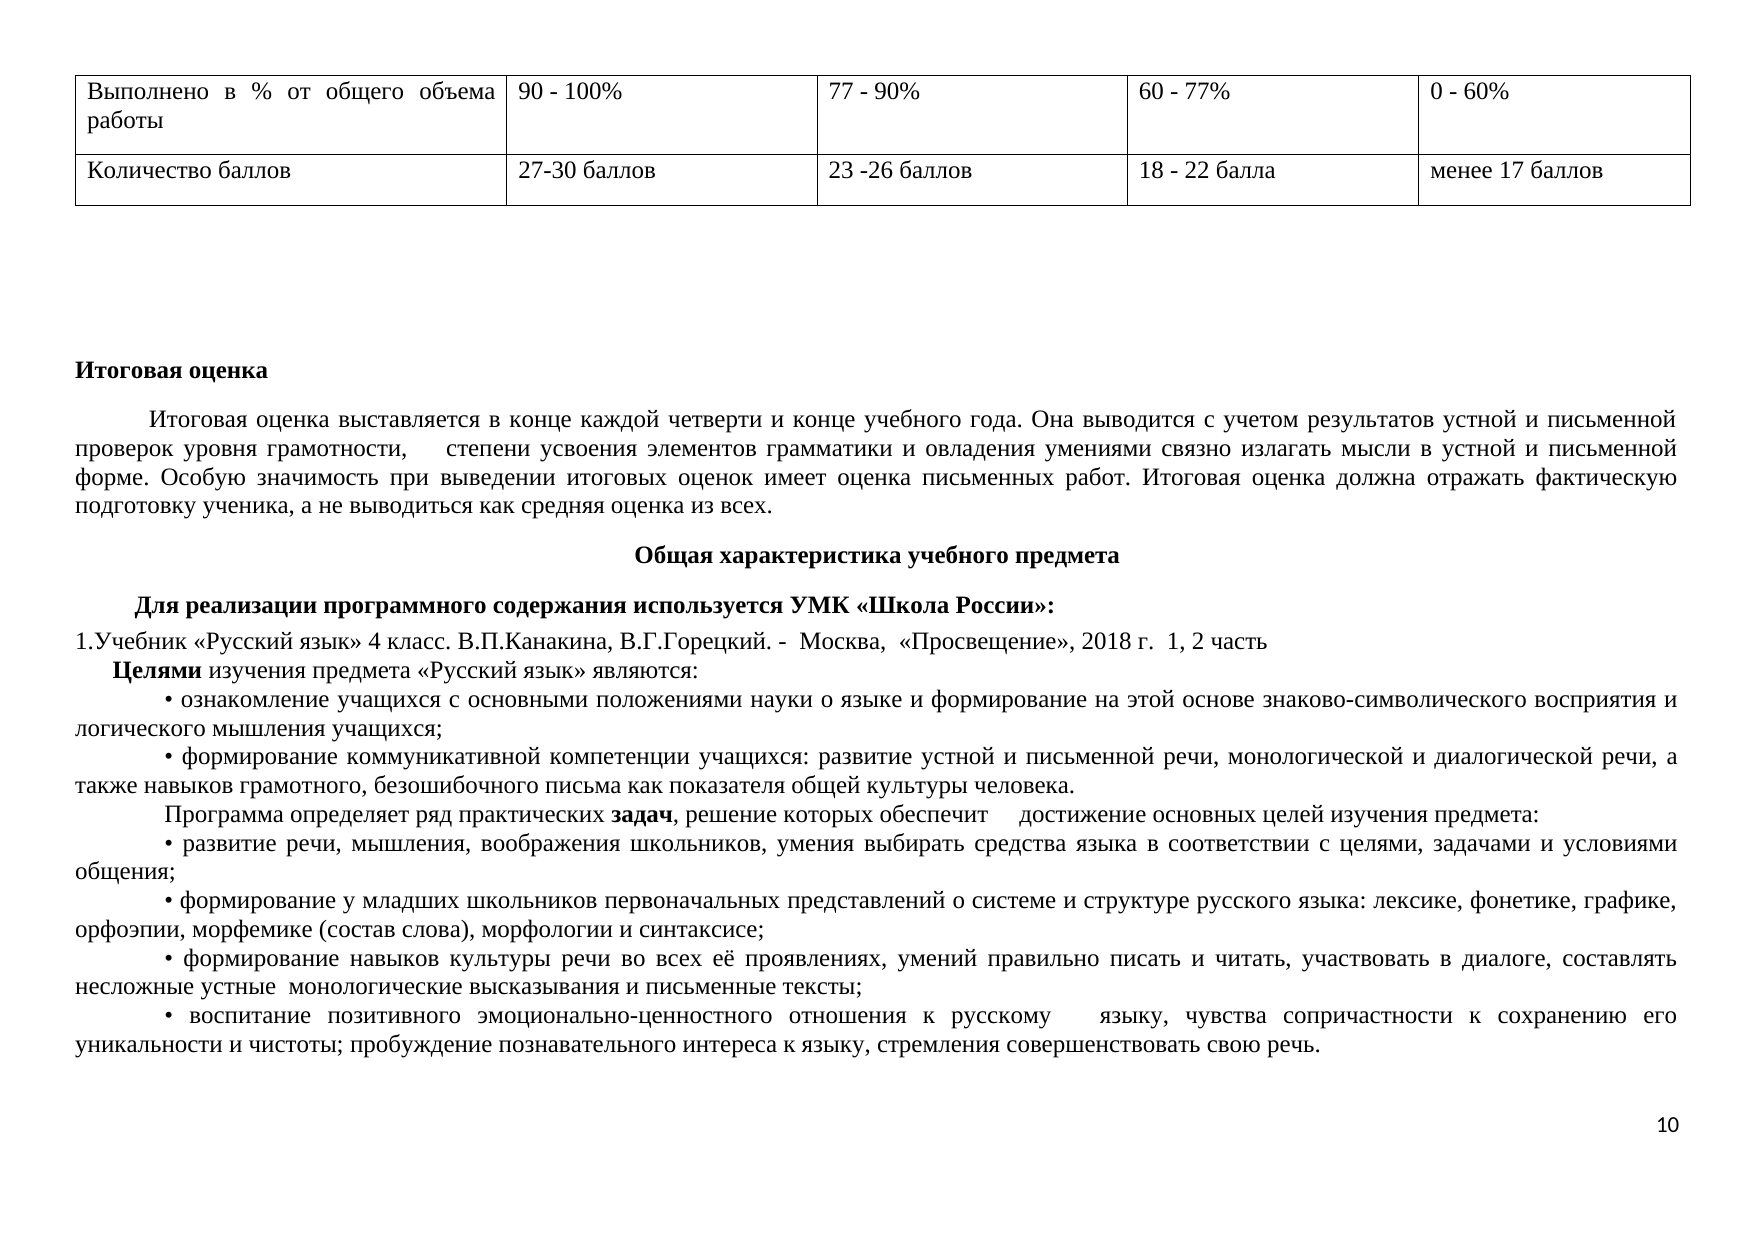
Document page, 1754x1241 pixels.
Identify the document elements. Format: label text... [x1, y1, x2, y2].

text Для реализации программного содержания используется УМК «Школа России»: [75, 590, 1679, 618]
table_cell 0 - 60% [1419, 76, 1690, 154]
text 1.Учебник «Русский язык» 4 класс. В.П.Канакина, В.Г.Горецкий. - Москва, «Просвещение», 2018 г. 1, 2 часть [75, 626, 1679, 655]
table_cell Количество баллов [76, 155, 506, 205]
table_cell Выполнено в % от общего объема работы [76, 76, 506, 154]
text Итоговая оценка выставляется в конце каждой четверти и конце учебного года. Она выводится с учетом результатов устной и письменной проверок уровня грамотности, степени усвоения элементов грамматики и овладения умениями связно излагать мысли в устной и письменной форме. Особую значимость при выведении итоговых оценок имеет оценка письменных работ. Итоговая оценка должна отражать фактическую подготовку ученика, а не выводиться как средняя оценка из всех. [75, 404, 1679, 519]
table_cell менее 17 баллов [1419, 155, 1690, 205]
table_cell 90 - 100% [507, 76, 817, 154]
text • ознакомление учащихся с основными положениями науки о языке и формирование на этой основе знаково-символического восприятия и логического мышления учащихся; [75, 684, 1679, 741]
table_cell 18 - 22 балла [1128, 155, 1418, 205]
text • формирование у младших школьников первоначальных представлений о системе и структуре русского языка: лексике, фонетике, графике, орфоэпии, морфемике (состав слова), морфологии и синтаксисе; [75, 885, 1679, 943]
table_cell 27-30 баллов [507, 155, 817, 205]
text • воспитание позитивного эмоционально-ценностного отношения к русскому языку, чувства сопричастности к сохранению его уникальности и чистоты; пробуждение познавательного интереса к языку, стремления совершенствовать свою речь. [75, 1000, 1679, 1058]
text • формирование коммуникативной компетенции учащихся: развитие устной и письменной речи, монологической и диалогической речи, а также навыков грамотного, безошибочного письма как показателя общей культуры человека. [75, 741, 1679, 799]
text Итоговая оценка [75, 355, 1679, 383]
text Программа определяет ряд практических задач, решение которых обеспечит достижение основных целей изучения предмета: [75, 799, 1679, 828]
text Целями изучения предмета «Русский язык» являются: [75, 655, 1679, 684]
table_cell 60 - 77% [1128, 76, 1418, 154]
table_cell 77 - 90% [818, 76, 1127, 154]
table_cell 23 -26 баллов [818, 155, 1127, 205]
text • формирование навыков культуры речи во всех её проявлениях, умений правильно писать и читать, участвовать в диалоге, составлять несложные устные монологические высказывания и письменные тексты; [75, 943, 1679, 1000]
text Общая характеристика учебного предмета [75, 540, 1679, 569]
text • развитие речи, мышления, воображения школьников, умения выбирать средства языка в соответствии с целями, задачами и условиями общения; [75, 828, 1679, 885]
